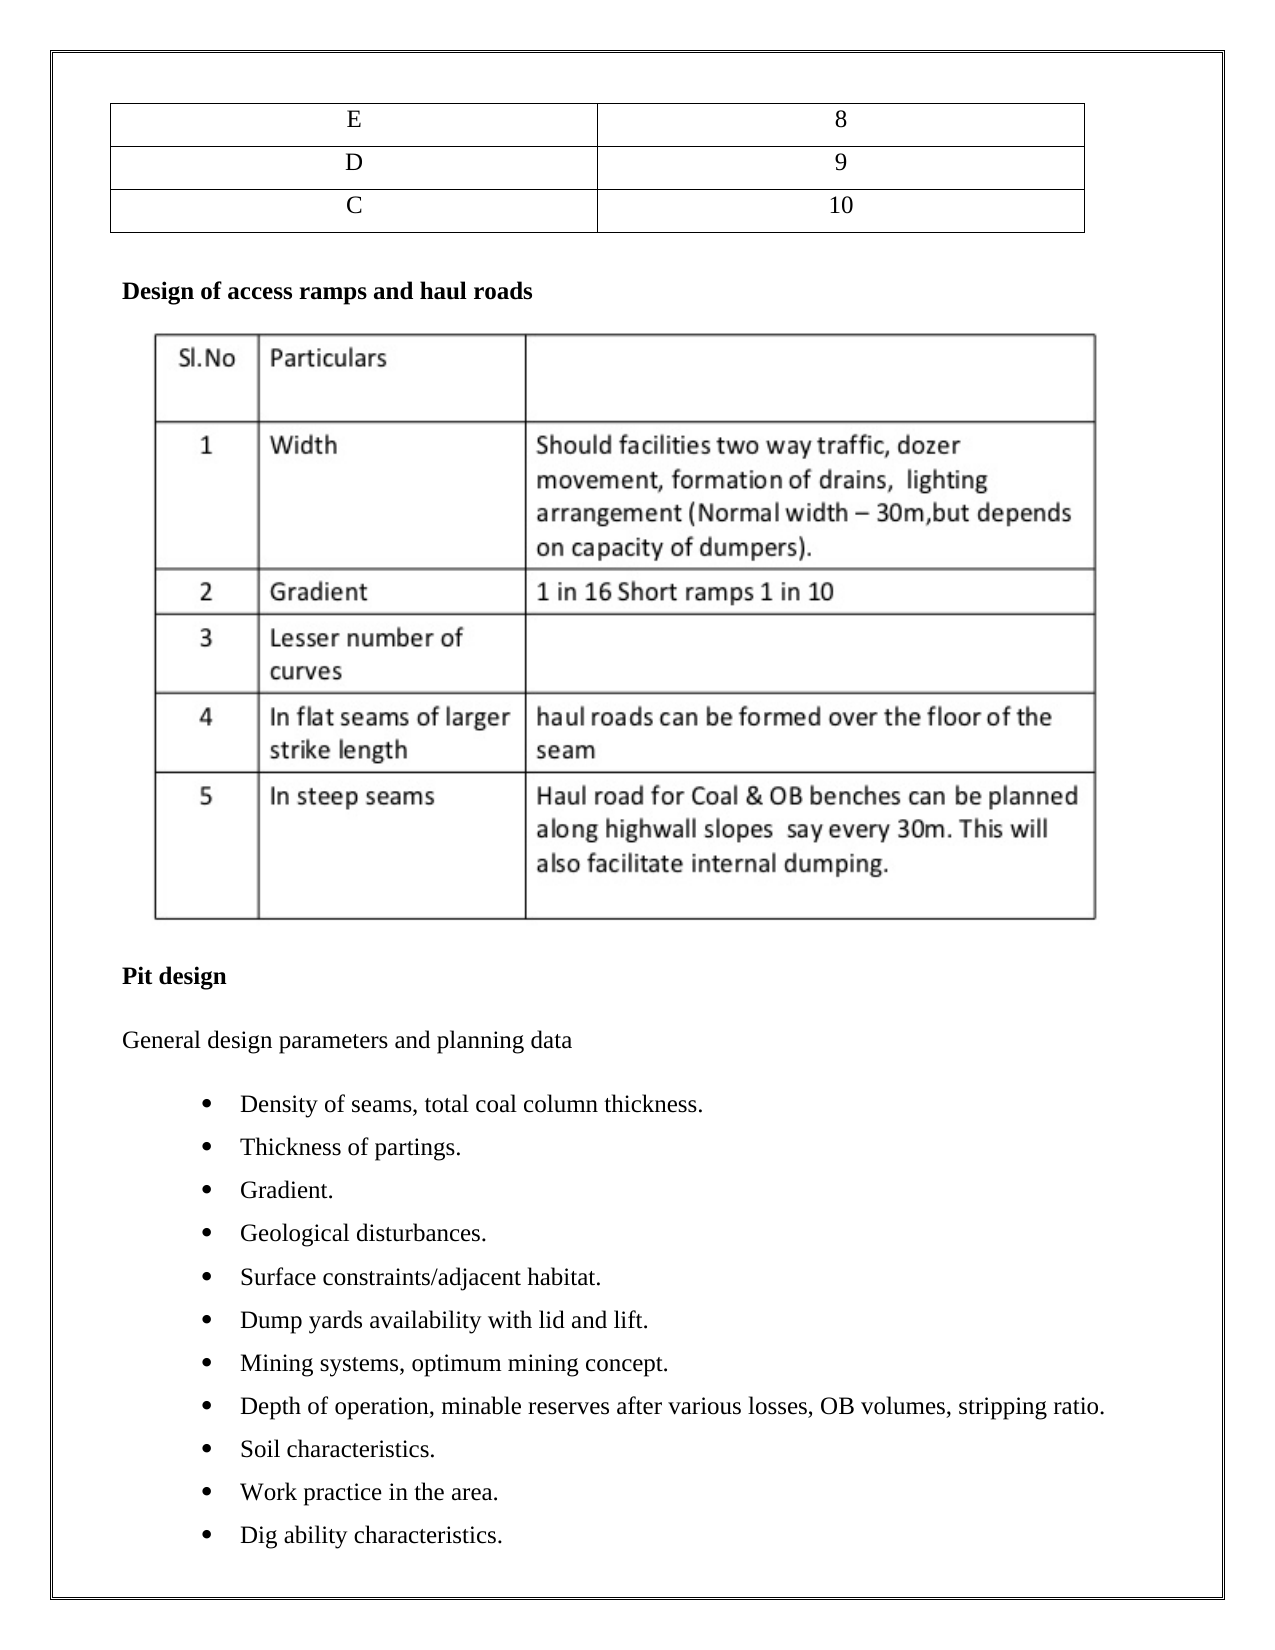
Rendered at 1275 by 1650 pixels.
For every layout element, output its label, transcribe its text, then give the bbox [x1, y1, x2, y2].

table_cell 8 [598, 104, 1084, 146]
table_cell C [111, 190, 597, 232]
list Geological disturbances. [202, 1218, 1134, 1247]
list Depth of operation, minable reserves after various losses, OB volumes, stripping ratio. [202, 1391, 1134, 1420]
picture [151, 322, 1107, 933]
list Thickness of partings. [202, 1132, 1134, 1161]
list Dump yards availability with lid and lift. [202, 1305, 1134, 1333]
list Soil characteristics. [202, 1434, 1134, 1463]
table_cell 9 [598, 147, 1084, 189]
list Mining systems, optimum mining concept. [202, 1348, 1134, 1377]
list Gradient. [202, 1175, 1134, 1204]
list Surface constraints/adjacent habitat. [202, 1262, 1134, 1290]
list Density of seams, total coal column thickness. [202, 1089, 1134, 1118]
list Work practice in the area. [202, 1477, 1134, 1506]
text General design parameters and planning data [122, 1025, 1134, 1054]
text Design of access ramps and haul roads [122, 276, 1134, 305]
table_cell E [111, 104, 597, 146]
table_cell 10 [598, 190, 1084, 232]
list Dig ability characteristics. [202, 1520, 1134, 1549]
table_cell D [111, 147, 597, 189]
